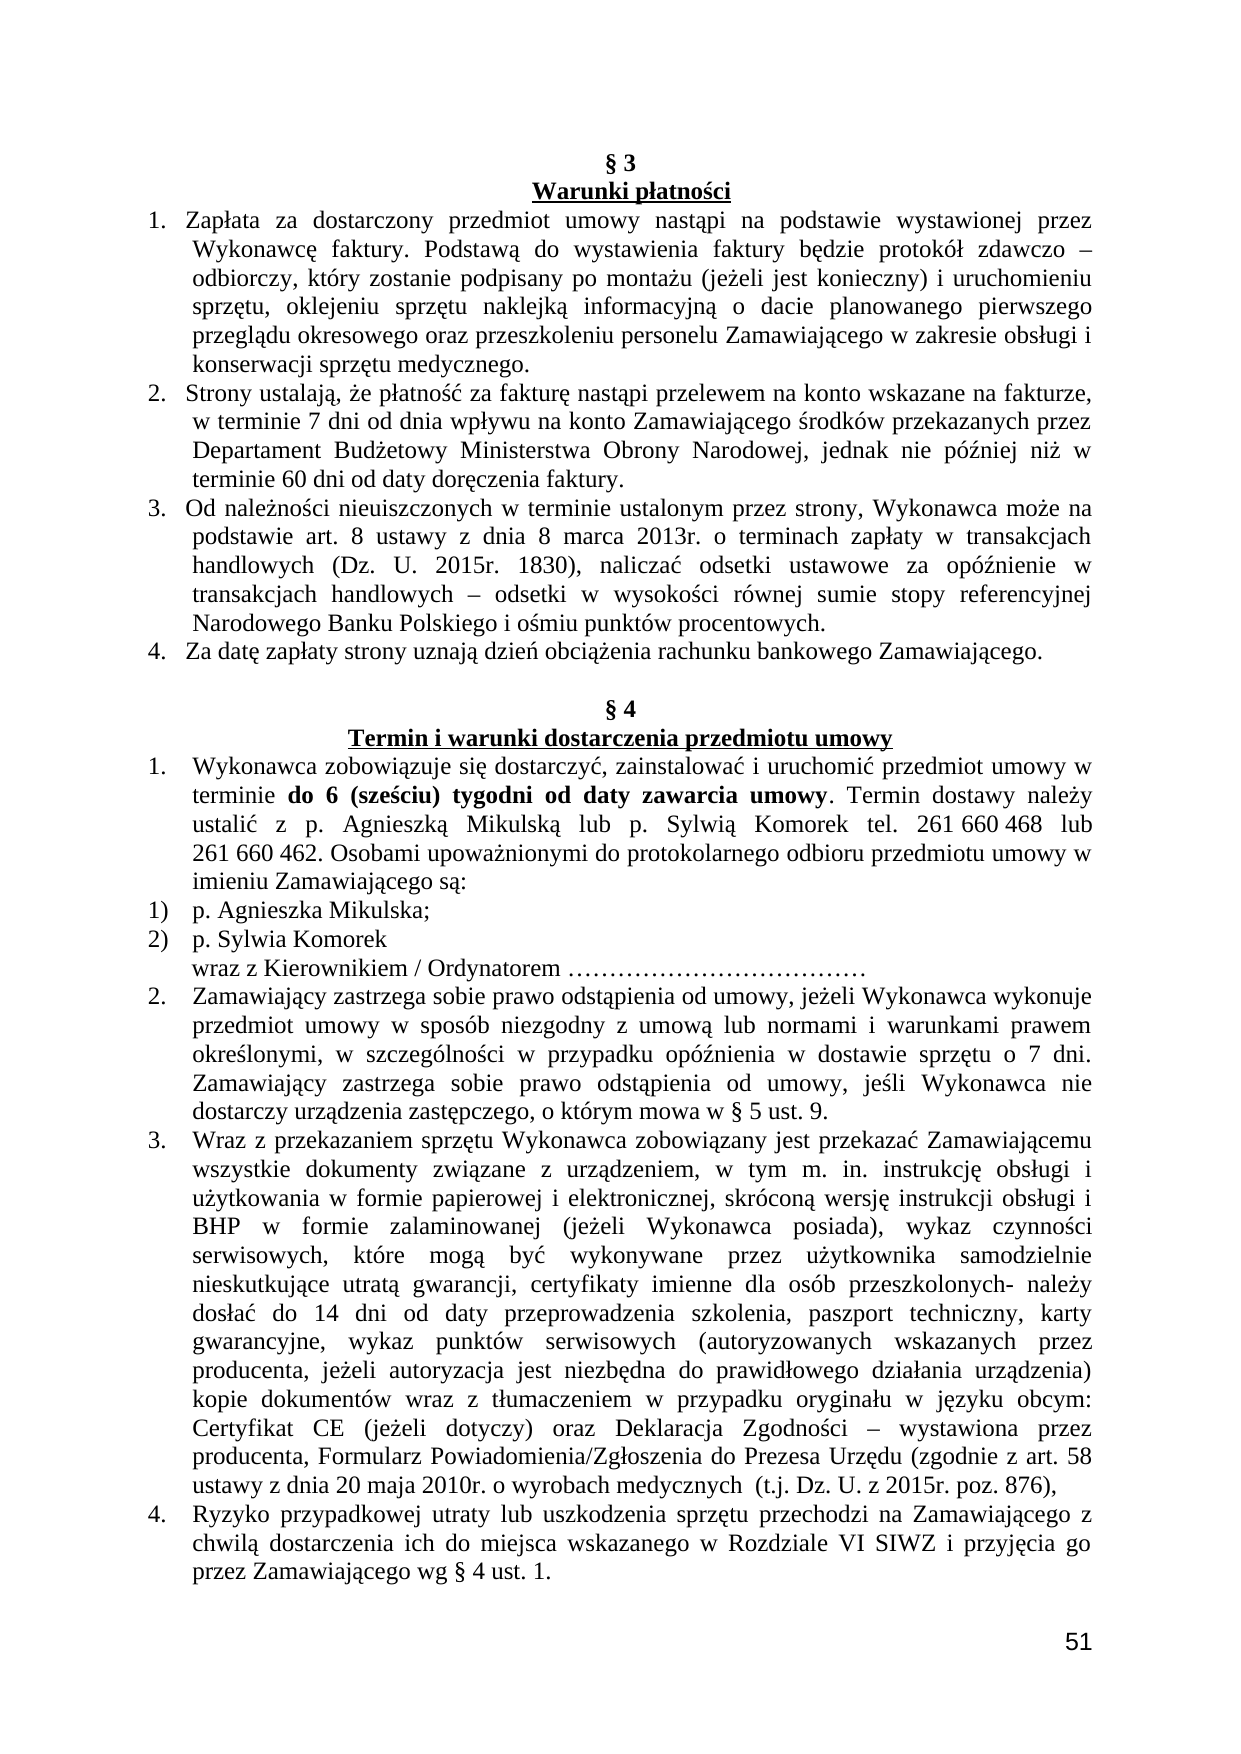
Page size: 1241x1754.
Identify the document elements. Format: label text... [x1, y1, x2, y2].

text § 3 [148, 148, 1093, 176]
text Termin i warunki dostarczenia przedmiotu umowy [148, 723, 1093, 751]
list p. Sylwia Komorek [148, 924, 1093, 953]
list Zapłata za dostarczony przedmiot umowy nastąpi na podstawie wystawionej przez Wykonawcę faktury. Podstawą do wystawienia faktury będzie protokół zdawczo – odbiorczy, który zostanie podpisany po montażu (jeżeli jest konieczny) i uruchomieniu sprzętu, oklejeniu sprzętu naklejką informacyjną o dacie planowanego pierwszego przeglądu okresowego oraz przeszkoleniu personelu Zamawiającego w zakresie obsługi i konserwacji sprzętu medycznego. [148, 205, 1093, 378]
list Ryzyko przypadkowej utraty lub uszkodzenia sprzętu przechodzi na Zamawiającego z chwilą dostarczenia ich do miejsca wskazanego w Rozdziale VI SIWZ i przyjęcia go przez Zamawiającego wg § 4 ust. 1. [148, 1499, 1093, 1585]
list Od należności nieuiszczonych w terminie ustalonym przez strony, Wykonawca może na podstawie art. 8 ustawy z dnia 8 marca 2013r. o terminach zapłaty w transakcjach handlowych (Dz. U. 2015r. 1830), naliczać odsetki ustawowe za opóźnienie w transakcjach handlowych – odsetki w wysokości równej sumie stopy referencyjnej Narodowego Banku Polskiego i ośmiu punktów procentowych. [148, 493, 1093, 636]
list Za datę zapłaty strony uznają dzień obciążenia rachunku bankowego Zamawiającego. [148, 636, 1093, 665]
list Zamawiający zastrzega sobie prawo odstąpienia od umowy, jeżeli Wykonawca wykonuje przedmiot umowy w sposób niezgodny z umową lub normami i warunkami prawem określonymi, w szczególności w przypadku opóźnienia w dostawie sprzętu o 7 dni. Zamawiający zastrzega sobie prawo odstąpienia od umowy, jeśli Wykonawca nie dostarczy urządzenia zastępczego, o którym mowa w § 5 ust. 9. [148, 981, 1093, 1125]
text Warunki płatności [192, 176, 1093, 205]
list p. Agnieszka Mikulska; [148, 895, 1093, 924]
text § 4 [148, 694, 1093, 723]
list Strony ustalają, że płatność za fakturę nastąpi przelewem na konto wskazane na fakturze, w terminie 7 dni od dnia wpływu na konto Zamawiającego środków przekazanych przez Departament Budżetowy Ministerstwa Obrony Narodowej, jednak nie później niż w terminie 60 dni od daty doręczenia faktury. [148, 378, 1093, 493]
list Wykonawca zobowiązuje się dostarczyć, zainstalować i uruchomić przedmiot umowy w terminie do 6 (sześciu) tygodni od daty zawarcia umowy. Termin dostawy należy ustalić z p. Agnieszką Mikulską lub p. Sylwią Komorek tel. 261 660 468 lub 261 660 462. Osobami upoważnionymi do protokolarnego odbioru przedmiotu umowy w imieniu Zamawiającego są: [148, 751, 1093, 895]
text wraz z Kierownikiem / Ordynatorem ……………………………… [148, 953, 1093, 981]
list Wraz z przekazaniem sprzętu Wykonawca zobowiązany jest przekazać Zamawiającemu wszystkie dokumenty związane z urządzeniem, w tym m. in. instrukcję obsługi i użytkowania w formie papierowej i elektronicznej, skróconą wersję instrukcji obsługi i BHP w formie zalaminowanej (jeżeli Wykonawca posiada), wykaz czynności serwisowych, które mogą być wykonywane przez użytkownika samodzielnie nieskutkujące utratą gwarancji, certyfikaty imienne dla osób przeszkolonych- należy dosłać do 14 dni od daty przeprowadzenia szkolenia, paszport techniczny, karty gwarancyjne, wykaz punktów serwisowych (autoryzowanych wskazanych przez producenta, jeżeli autoryzacja jest niezbędna do prawidłowego działania urządzenia) kopie dokumentów wraz z tłumaczeniem w przypadku oryginału w języku obcym: Certyfikat CE (jeżeli dotyczy) oraz Deklaracja Zgodności – wystawiona przez producenta, Formularz Powiadomienia/Zgłoszenia do Prezesa Urzędu (zgodnie z art. 58 ustawy z dnia 20 maja 2010r. o wyrobach medycznych (t.j. Dz. U. z 2015r. poz. 876), [148, 1125, 1093, 1499]
